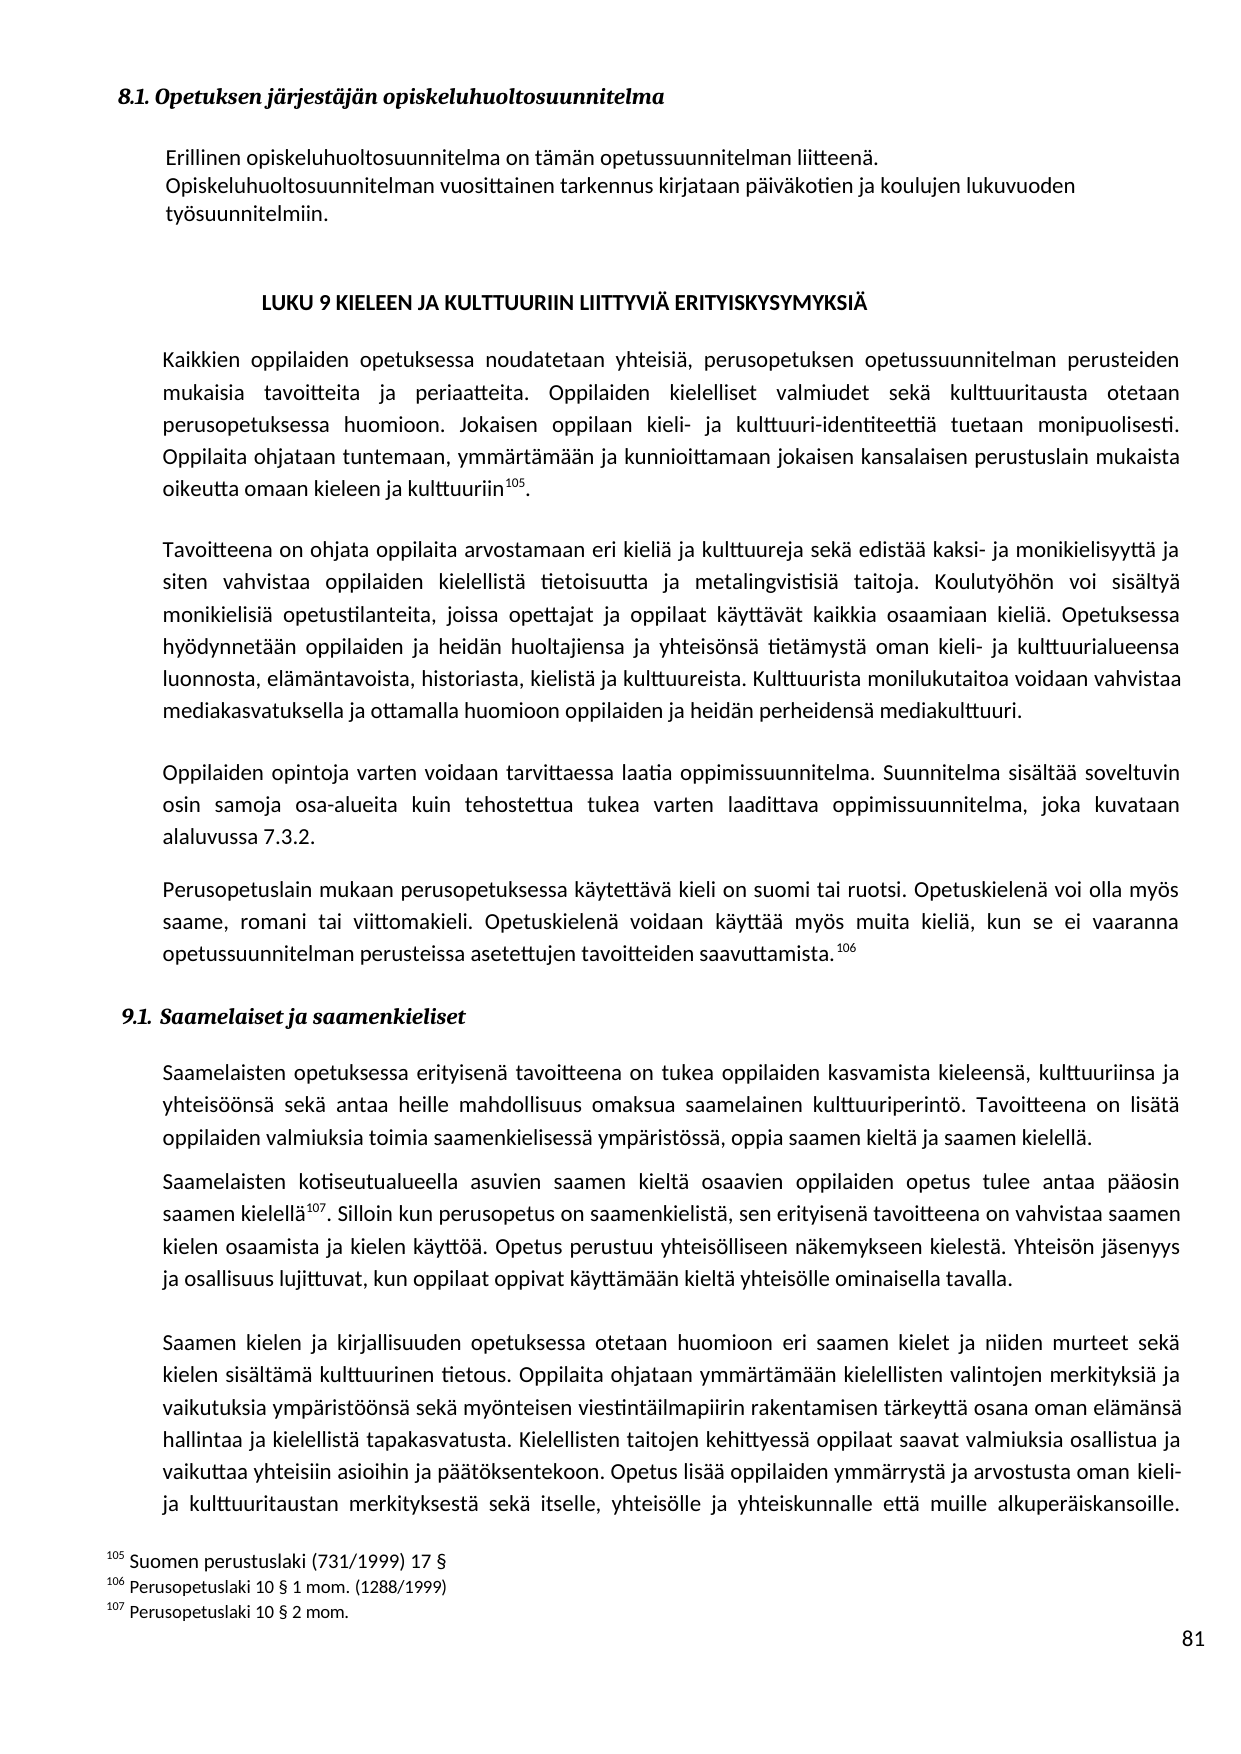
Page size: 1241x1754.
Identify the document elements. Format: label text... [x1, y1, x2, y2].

text Tavoitteena on ohjata oppilaita arvostamaan eri kieliä ja kulttuureja sekä edistää kaksi- ja monikielisyyttä ja siten vahvistaa oppilaiden kielellistä tietoisuutta ja metalingvistisiä taitoja. Koulutyöhön voi sisältyä monikielisiä opetustilanteita, joissa opettajat ja oppilaat käyttävät kaikkia osaamiaan kieliä. Opetuksessa hyödynnetään oppilaiden ja heidän huoltajiensa ja yhteisönsä tietämystä oman kieli- ja kulttuurialueensa luonnosta, elämäntavoista, historiasta, kielistä ja kulttuureista. Kulttuurista monilukutaitoa voidaan vahvistaa mediakasvatuksella ja ottamalla huomioon oppilaiden ja heidän perheidensä mediakulttuuri. [162, 535, 1182, 724]
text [162, 1328, 1182, 1517]
subtitle 8.1. Opetuksen järjestäjän opiskeluhuoltosuunnitelma [118, 84, 1205, 110]
subtitle LUKU 9 KIELEEN JA KULTTUURIIN LIITTYVIÄ ERITYISKYSYMYKSIÄ [262, 288, 1205, 316]
subtitle Saamelaiset ja saamenkieliset [121, 1003, 1205, 1030]
text Saamelaisten opetuksessa erityisenä tavoitteena on tukea oppilaiden kasvamista kieleensä, kulttuuriinsa ja yhteisöönsä sekä antaa heille mahdollisuus omaksua saamelainen kulttuuriperintö. Tavoitteena on lisätä oppilaiden valmiuksia toimia saamenkielisessä ympäristössä, oppia saamen kieltä ja saamen kielellä. [162, 1058, 1182, 1151]
text Oppilaiden opintoja varten voidaan tarvittaessa laatia oppimissuunnitelma. Suunnitelma sisältää soveltuvin osin samoja osa-alueita kuin tehostettua tukea varten laadittava oppimissuunnitelma, joka kuvataan alaluvussa 7.3.2. [162, 758, 1182, 850]
text Kaikkien oppilaiden opetuksessa noudatetaan yhteisiä, perusopetuksen opetussuunnitelman perusteiden mukaisia tavoitteita ja periaatteita. Oppilaiden kielelliset valmiudet sekä kulttuuritausta otetaan perusopetuksessa huomioon. Jokaisen oppilaan kieli- ja kulttuuri-identiteettiä tuetaan monipuolisesti. Oppilaita ohjataan tuntemaan, ymmärtämään ja kunnioittamaan jokaisen kansalaisen perustuslain mukaista oikeutta omaan kieleen ja kulttuuriin. [162, 345, 1182, 502]
text Perusopetuslain mukaan perusopetuksessa käytettävä kieli on suomi tai ruotsi. Opetuskielenä voi olla myös saame, romani tai viittomakieli. Opetuskielenä voidaan käyttää myös muita kieliä, kun se ei vaaranna opetussuunnitelman perusteissa asetettujen tavoitteiden saavuttamista. [162, 875, 1181, 967]
text Saamelaisten kotiseutualueella asuvien saamen kieltä osaavien oppilaiden opetus tulee antaa pääosin saamen kielellä. Silloin kun perusopetus on saamenkielistä, sen erityisenä tavoitteena on vahvistaa saamen kielen osaamista ja kielen käyttöä. Opetus perustuu yhteisölliseen näkemykseen kielestä. Yhteisön jäsenyys ja osallisuus lujittuvat, kun oppilaat oppivat käyttämään kieltä yhteisölle ominaisella tavalla. [162, 1167, 1182, 1292]
text Opiskeluhuoltosuunnitelman vuosittainen tarkennus kirjataan päiväkotien ja koulujen lukuvuoden työsuunnitelmiin. [165, 172, 1205, 228]
text Erillinen opiskeluhuoltosuunnitelma on tämän opetussuunnitelman liitteenä. [165, 143, 1205, 171]
